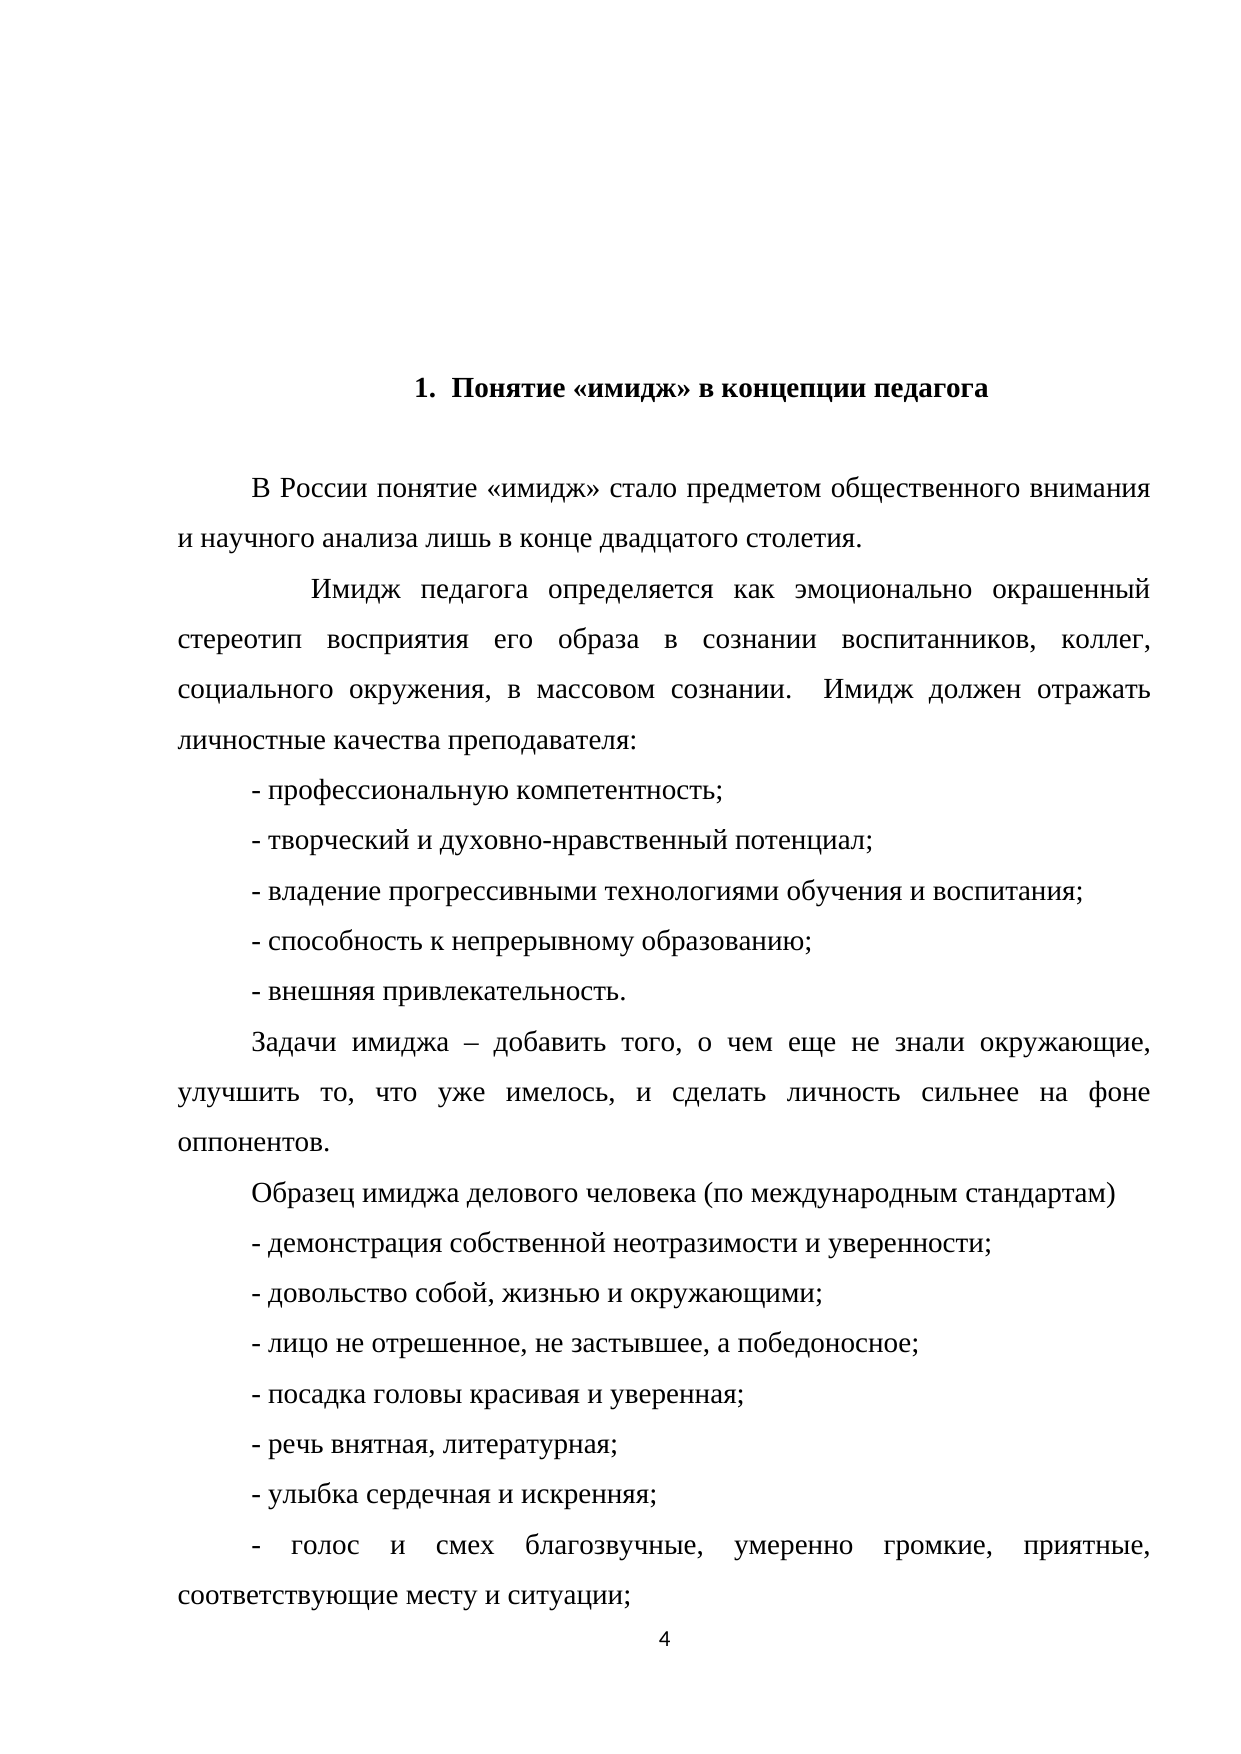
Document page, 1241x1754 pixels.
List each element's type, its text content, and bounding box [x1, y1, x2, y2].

text Задачи имиджа – добавить того, о чем еще не знали окружающие, улучшить то, что уже имелось, и сделать личность сильнее на фоне оппонентов. [177, 1024, 1152, 1158]
text - посадка головы красивая и уверенная; [177, 1376, 1152, 1409]
text - демонстрация собственной неотразимости и уверенности; [177, 1225, 1152, 1258]
text Имидж педагога определяется как эмоционально окрашенный стереотип восприятия его образа в сознании воспитанников, коллег, социального окружения, в массовом сознании. Имидж должен отражать личностные качества преподавателя: [177, 571, 1152, 755]
text Образец имиджа делового человека (по международным стандартам) [177, 1175, 1152, 1208]
text В России понятие «имидж» стало предметом общественного внимания и научного анализа лишь в конце двадцатого столетия. [177, 470, 1152, 554]
text - лицо не отрешенное, не застывшее, а победоносное; [177, 1326, 1152, 1359]
text - профессиональную компетентность; [177, 772, 1152, 806]
text - способность к непрерывному образованию; [177, 923, 1152, 957]
text - внешняя привлекательность. [177, 973, 1152, 1007]
list Понятие «имидж» в концепции педагога [251, 370, 1152, 403]
text - творческий и духовно-нравственный потенциал; [177, 822, 1152, 856]
text - владение прогрессивными технологиями обучения и воспитания; [177, 873, 1152, 906]
text - голос и смех благозвучные, умеренно громкие, приятные, соответствующие месту и ситуации; [177, 1527, 1152, 1611]
text - довольство собой, жизнью и окружающими; [177, 1275, 1152, 1309]
text - речь внятная, литературная; [177, 1426, 1152, 1460]
text - улыбка сердечная и искренняя; [177, 1477, 1152, 1510]
